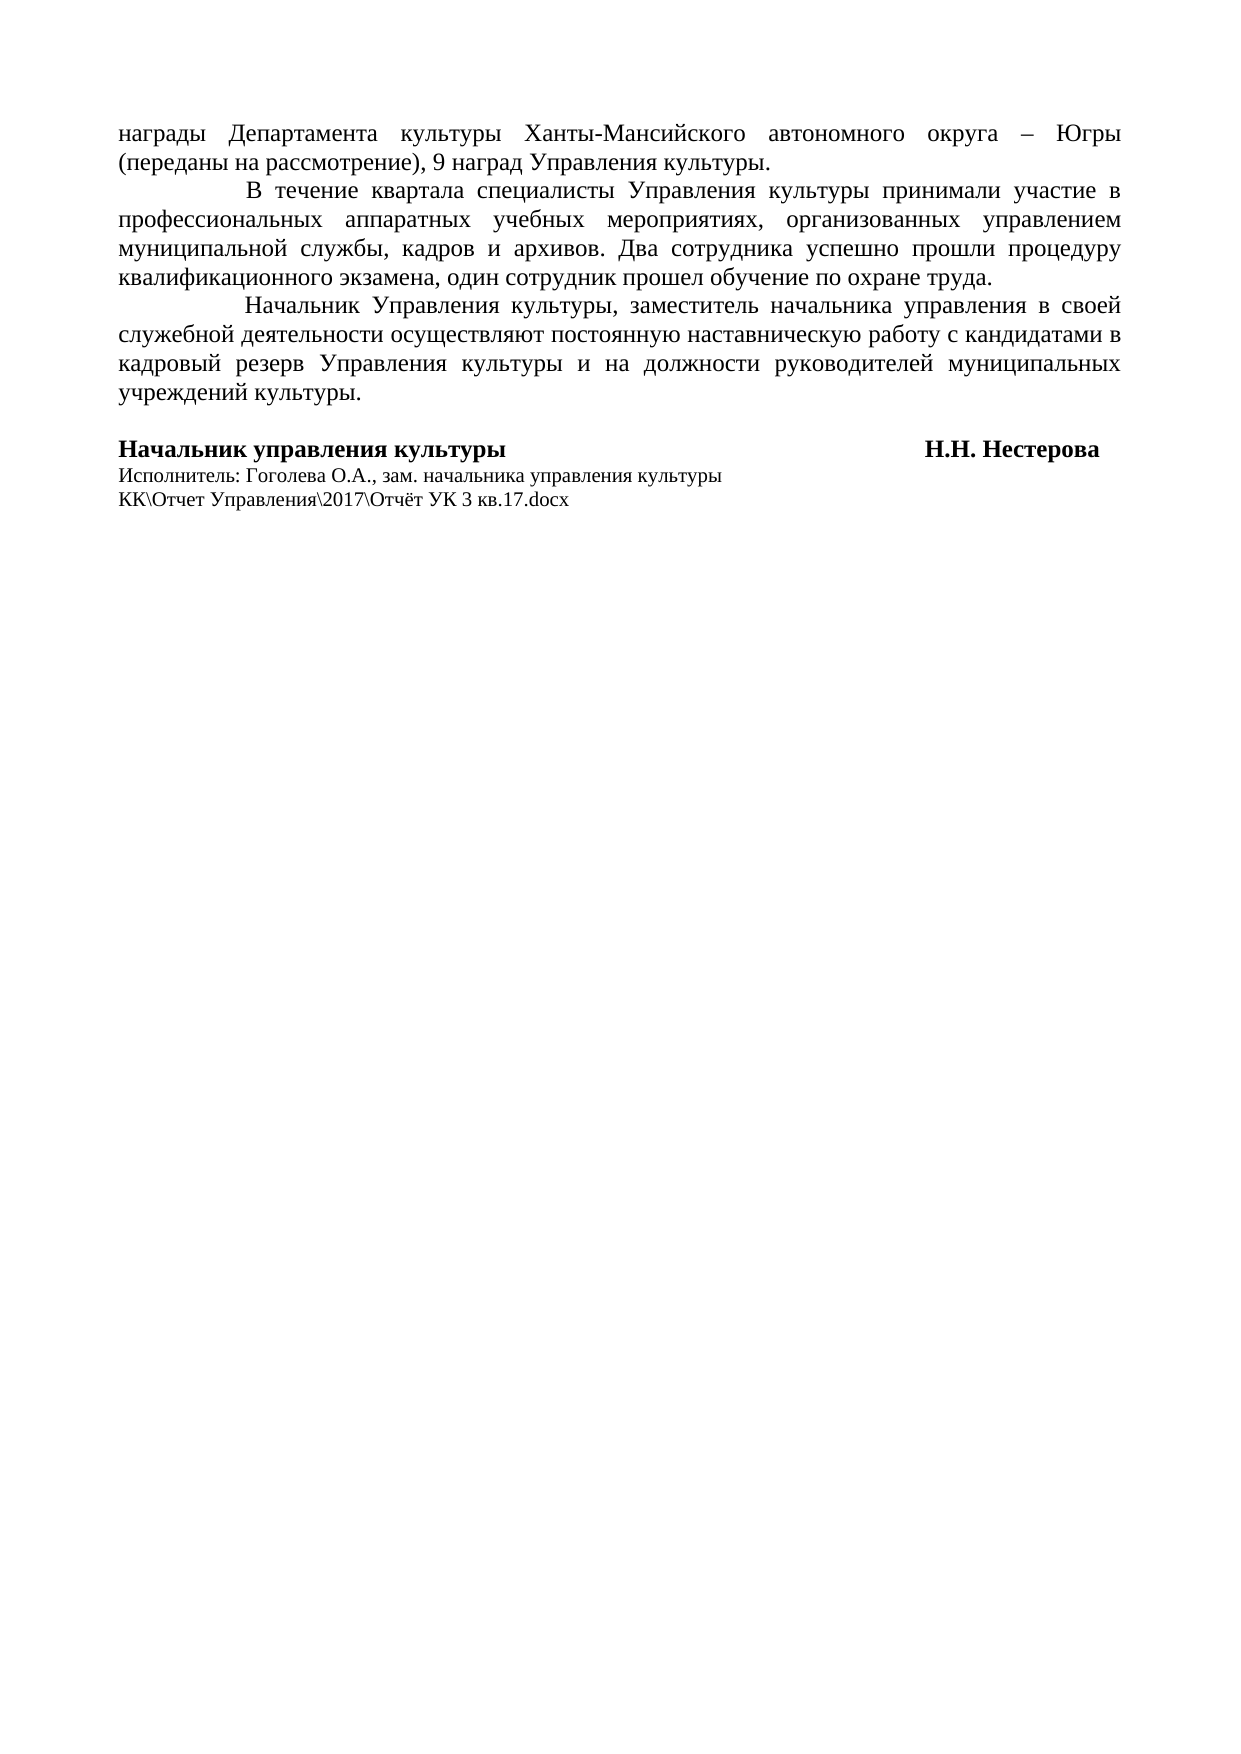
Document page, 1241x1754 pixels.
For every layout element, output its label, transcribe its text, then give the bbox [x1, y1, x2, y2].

text Начальник Управления культуры, заместитель начальника управления в своей служебной деятельности осуществляют постоянную наставническую работу с кандидатами в кадровый резерв Управления культуры и на должности руководителей муниципальных учреждений культуры. [118, 291, 1122, 406]
text КК\Отчет Управления\2017\Отчёт УК 3 кв.17.docx [118, 487, 1122, 511]
text Исполнитель: Гоголева О.А., зам. начальника управления культуры [118, 463, 1122, 487]
text Начальник управления культуры Н.Н. Нестерова [118, 434, 1122, 463]
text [118, 118, 1122, 176]
text В течение квартала специалисты Управления культуры принимали участие в профессиональных аппаратных учебных мероприятиях, организованных управлением муниципальной службы, кадров и архивов. Два сотрудника успешно прошли процедуру квалификационного экзамена, один сотрудник прошел обучение по охране труда. [118, 176, 1122, 291]
